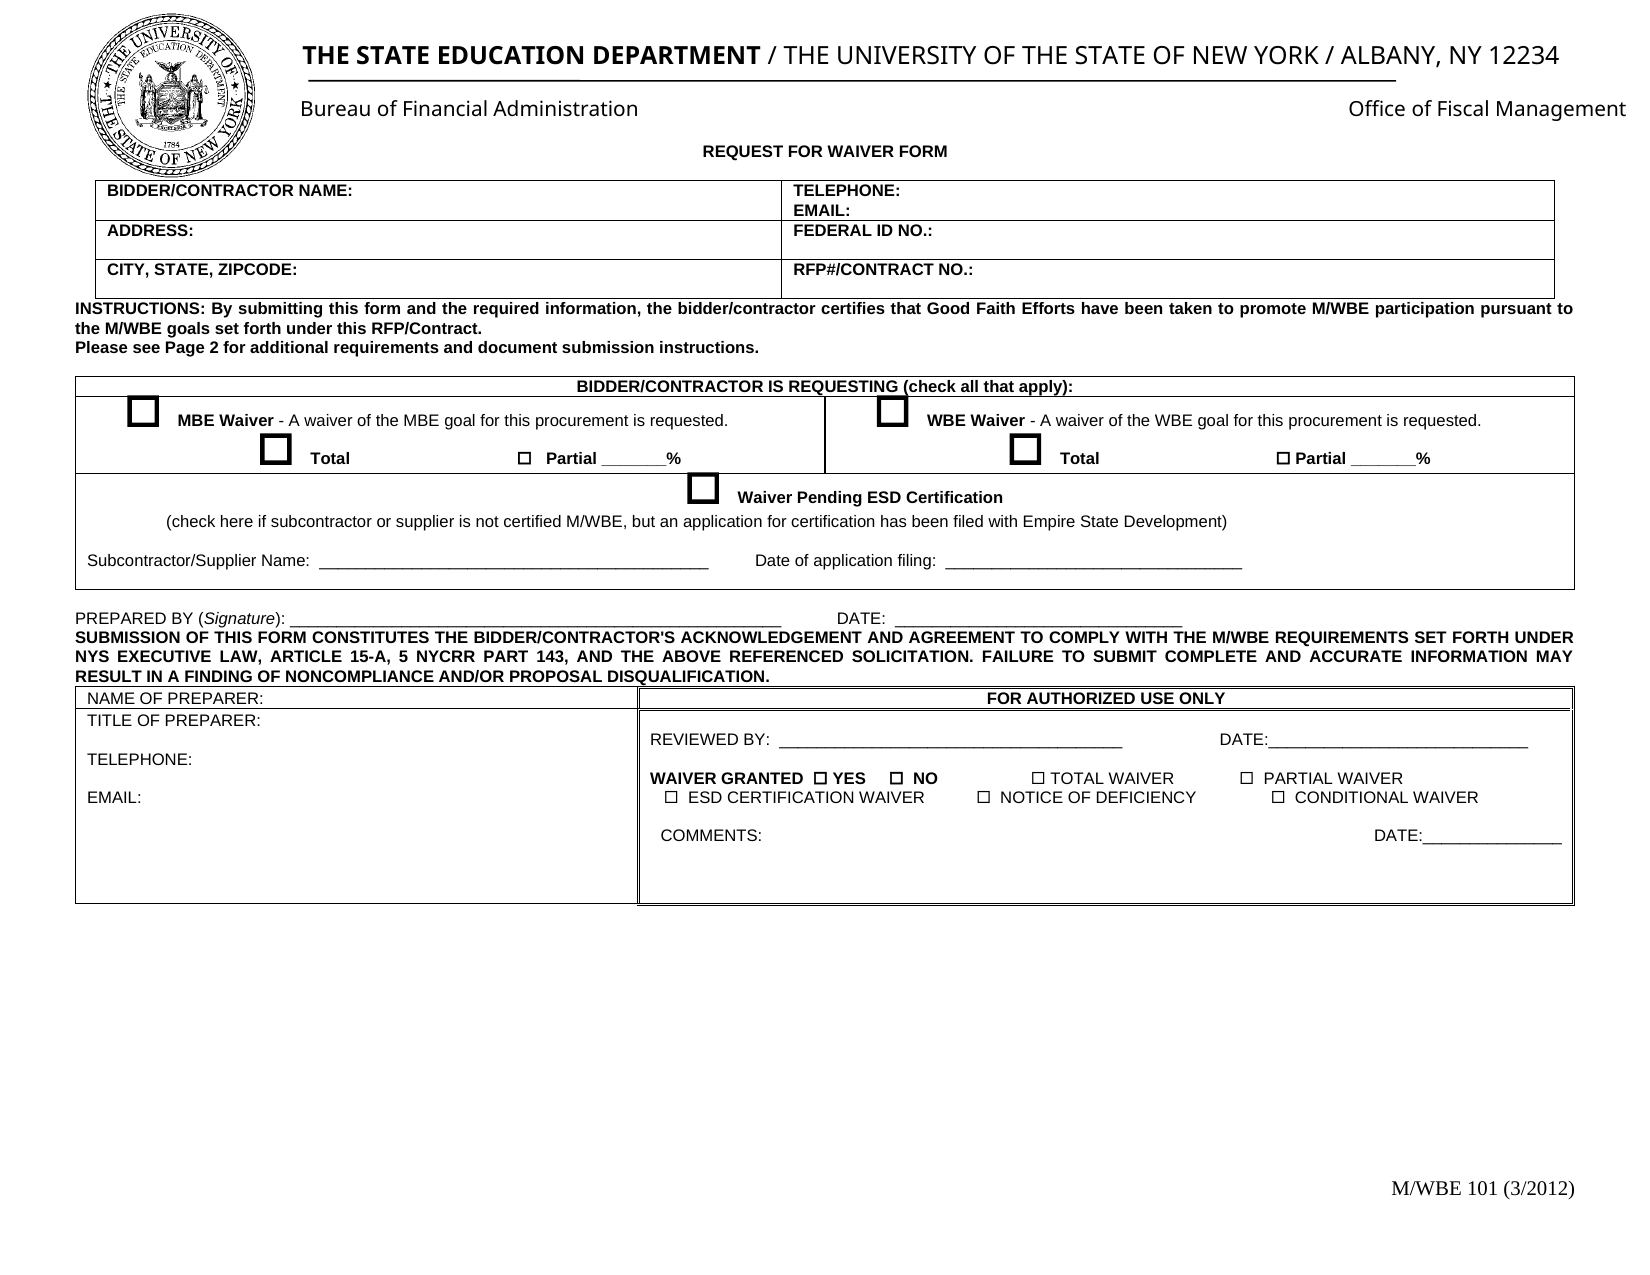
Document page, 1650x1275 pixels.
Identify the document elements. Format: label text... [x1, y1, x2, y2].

table_cell FEDERAL ID NO.: [782, 221, 1554, 259]
table_header BIDDER/CONTRACTOR IS REQUESTING (check all that apply): [76, 377, 1574, 396]
picture [83, 0, 259, 142]
table_cell Waiver Pending ESD Certification (check here if subcontractor or supplier is not certified M/WBE, but an application for certification has been filed with Empire State Development) Subcontractor/Supplier Name: __________________________________________ Date of application filing: ________________________________ [76, 474, 1574, 589]
text PREPARED BY (Signature): _____________________________________________________ DATE: _______________________________ [75, 609, 1575, 628]
table_cell RFP#/CONTRACT NO.: [782, 260, 1554, 298]
text SUBMISSION OF THIS FORM CONSTITUTES THE BIDDER/CONTRACTOR'S ACKNOWLEDGEMENT AND AGREEMENT TO COMPLY WITH THE M/WBE REQUIREMENTS SET FORTH UNDER NYS EXECUTIVE LAW, ARTICLE 15-A, 5 NYCRR PART 143, AND THE ABOVE REFERENCED SOLICITATION. FAILURE TO SUBMIT COMPLETE AND ACCURATE INFORMATION MAY RESULT IN A FINDING OF NONCOMPLIANCE AND/OR PROPOSAL DISQUALIFICATION. [75, 628, 1575, 686]
table_cell REVIEWED BY: _____________________________________ DATE:____________________________ WAIVER GRANTED YES NO TOTAL WAIVER PARTIAL WAIVER ESD CERTIFICATION WAIVER NOTICE OF DEFICIENCY CONDITIONAL WAIVER COMMENTS: DATE:_______________ [639, 708, 1573, 903]
table_cell TITLE OF PREPARER: TELEPHONE: EMAIL: [76, 709, 637, 903]
table_header BIDDER/CONTRACTOR NAME: [96, 181, 781, 219]
picture [83, 161, 259, 181]
text INSTRUCTIONS: By submitting this form and the required information, the bidder/contractor certifies that Good Faith Efforts have been taken to promote M/WBE participation pursuant to the M/WBE goals set forth under this RFP/Contract. [75, 299, 1575, 338]
table_cell CITY, STATE, ZIPCODE: [96, 260, 781, 298]
table_cell MBE Waiver - A waiver of the MBE goal for this procurement is requested. Total Partial _______% [76, 397, 824, 473]
table_header TELEPHONE: EMAIL: [782, 181, 1554, 219]
table_cell ADDRESS: [96, 221, 781, 259]
text Please see Page 2 for additional requirements and document submission instructions. [75, 338, 1575, 357]
text REQUEST FOR WAIVER FORM [75, 142, 1575, 161]
table_cell WBE Waiver - A waiver of the WBE goal for this procurement is requested. Total Partial _______% [826, 397, 1574, 473]
table_header NAME OF PREPARER: [76, 687, 637, 708]
table_header FOR AUTHORIZED USE ONLY [640, 689, 1572, 708]
